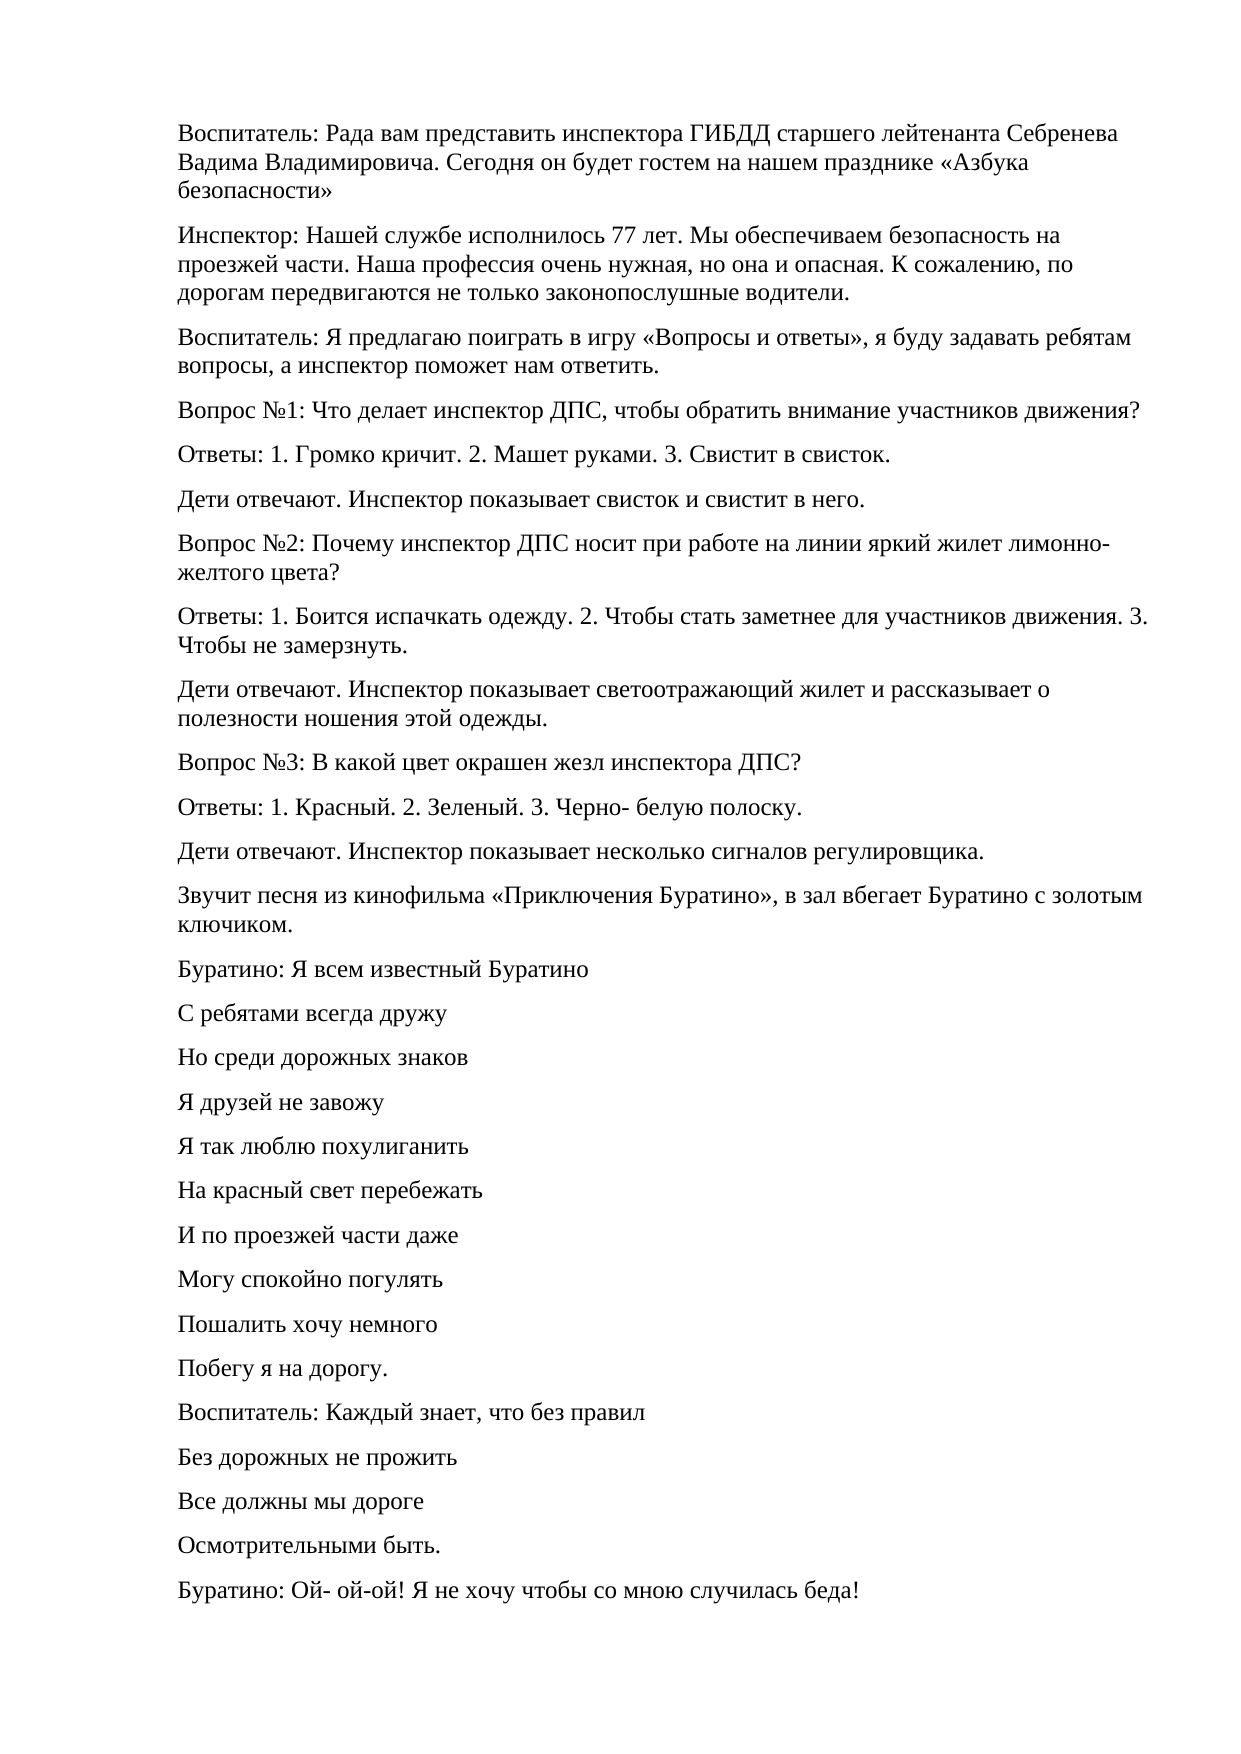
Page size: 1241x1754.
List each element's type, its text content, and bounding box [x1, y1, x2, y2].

text Вопрос №1: Что делает инспектор ДПС, чтобы обратить внимание участников движения? [177, 395, 1152, 424]
text Без дорожных не прожить [177, 1442, 1152, 1471]
text Дети отвечают. Инспектор показывает светоотражающий жилет и рассказывает о полезности ношения этой одежды. [177, 674, 1152, 732]
text Вопрос №3: В какой цвет окрашен жезл инспектора ДПС? [177, 747, 1152, 776]
text Ответы: 1. Боится испачкать одежду. 2. Чтобы стать заметнее для участников движения. 3. Чтобы не замерзнуть. [177, 601, 1152, 659]
text Звучит песня из кинофильма «Приключения Буратино», в зал вбегает Буратино с золотым ключиком. [177, 881, 1152, 938]
text Я друзей не завожу [177, 1087, 1152, 1116]
text На красный свет перебежать [177, 1176, 1152, 1204]
text Все должны мы дороге [177, 1486, 1152, 1515]
text Вопрос №2: Почему инспектор ДПС носит при работе на линии яркий жилет лимонно- желтого цвета? [177, 528, 1152, 586]
text Могу спокойно погулять [177, 1264, 1152, 1293]
text И по проезжей части даже [177, 1220, 1152, 1249]
text Осмотрительными быть. [177, 1531, 1152, 1559]
text Я так люблю похулиганить [177, 1131, 1152, 1160]
text Пошалить хочу немного [177, 1309, 1152, 1337]
text С ребятами всегда дружу [177, 998, 1152, 1027]
text Ответы: 1. Громко кричит. 2. Машет руками. 3. Свистит в свисток. [177, 439, 1152, 468]
text Воспитатель: Каждый знает, что без правил [177, 1397, 1152, 1426]
text Ответы: 1. Красный. 2. Зеленый. 3. Черно- белую полоску. [177, 792, 1152, 821]
text Побегу я на дорогу. [177, 1353, 1152, 1382]
text Буратино: Я всем известный Буратино [177, 954, 1152, 982]
text Дети отвечают. Инспектор показывает свисток и свистит в него. [177, 484, 1152, 512]
text Дети отвечают. Инспектор показывает несколько сигналов регулировщика. [177, 836, 1152, 865]
text Инспектор: Нашей службе исполнилось 77 лет. Мы обеспечиваем безопасность на проезжей части. Наша профессия очень нужная, но она и опасная. К сожалению, по дорогам передвигаются не только законопослушные водители. [177, 220, 1152, 306]
text Но среди дорожных знаков [177, 1042, 1152, 1071]
text Воспитатель: Я предлагаю поиграть в игру «Вопросы и ответы», я буду задавать ребятам вопросы, а инспектор поможет нам ответить. [177, 322, 1152, 379]
text Буратино: Ой- ой-ой! Я не хочу чтобы со мною случилась беда! [177, 1575, 1152, 1604]
text Воспитатель: Рада вам представить инспектора ГИБДД старшего лейтенанта Себренева Вадима Владимировича. Сегодня он будет гостем на нашем празднике «Азбука безопасности» [177, 118, 1152, 204]
